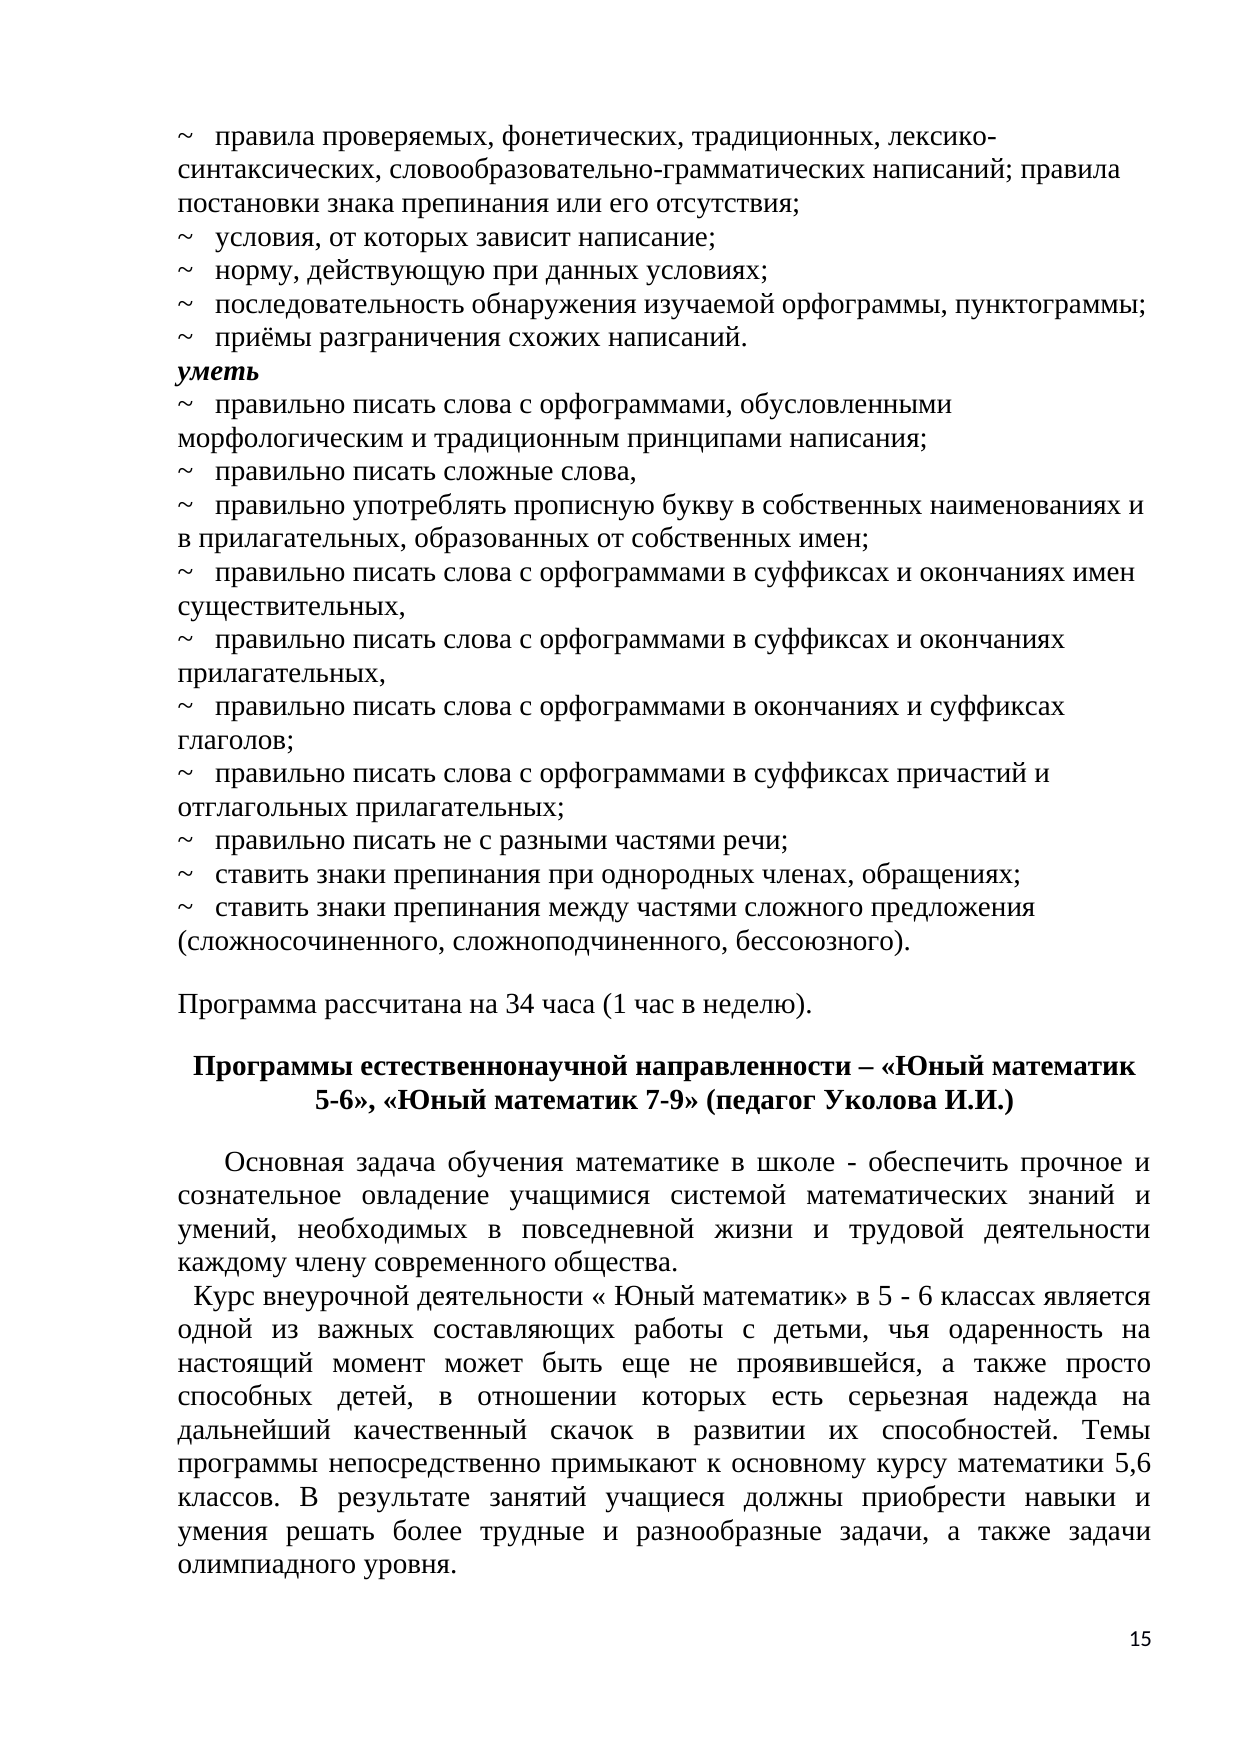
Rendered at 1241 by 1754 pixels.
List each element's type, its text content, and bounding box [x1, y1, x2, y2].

text Программы естественнонаучной направленности – «Юный математик 5-6», «Юный математик 7-9» (педагог Уколова И.И.) [177, 1048, 1152, 1116]
text ~ ставить знаки препинания при однородных членах, обращениях; [177, 856, 1152, 889]
text ~ правильно писать сложные слова, [177, 453, 1152, 487]
text ~ правила проверяемых, фонетических, традиционных, лексико-синтаксических, словообразовательно-грамматических написаний; правила постановки знака препинания или его отсутствия; [177, 118, 1152, 219]
text ~ правильно писать слова с орфограммами, обусловленными морфологическим и традиционным принципами написания; [177, 386, 1152, 453]
text ~ норму, действующую при данных условиях; [177, 252, 1152, 286]
text ~ условия, от которых зависит написание; [177, 219, 1152, 252]
text Программа рассчитана на 34 часа (1 час в неделю). [177, 986, 1152, 1019]
text уметь [177, 353, 1152, 386]
text ~ приёмы разграничения схожих написаний. [177, 319, 1152, 353]
text Основная задача обучения математике в школе - обеспечить прочное и сознательное овладение учащимися системой математических знаний и умений, необходимых в повседневной жизни и трудовой деятельности каждому члену современного общества. [177, 1144, 1152, 1278]
text ~ последовательность обнаружения изучаемой орфограммы, пунктограммы; [177, 286, 1152, 319]
text Курс внеурочной деятельности « Юный математик» в 5 - 6 классах является одной из важных составляющих работы с детьми, чья одаренность на настоящий момент может быть еще не проявившейся, а также просто способных детей, в отношении которых есть серьезная надежда на дальнейший качественный скачок в развитии их способностей. Темы программы непосредственно примыкают к основному курсу математики 5,6 классов. В результате занятий учащиеся должны приобрести навыки и умения решать более трудные и разнообразные задачи, а также задачи олимпиадного уровня. [177, 1278, 1152, 1580]
text ~ правильно писать слова с орфограммами в суффиксах и окончаниях прилагательных, [177, 621, 1152, 688]
text ~ правильно писать слова с орфограммами в суффиксах и окончаниях имен существительных, [177, 554, 1152, 621]
text ~ правильно писать слова с орфограммами в окончаниях и суффиксах глаголов; [177, 688, 1152, 755]
text ~ правильно употреблять прописную букву в собственных наименованиях и в прилагательных, образованных от собственных имен; [177, 487, 1152, 554]
text ~ правильно писать слова с орфограммами в суффиксах причастий и отглагольных прилагательных; [177, 755, 1152, 822]
text ~ ставить знаки препинания между частями сложного предложения (сложносочиненного, сложноподчиненного, бессоюзного). [177, 889, 1152, 957]
text ~ правильно писать не с разными частями речи; [177, 822, 1152, 856]
